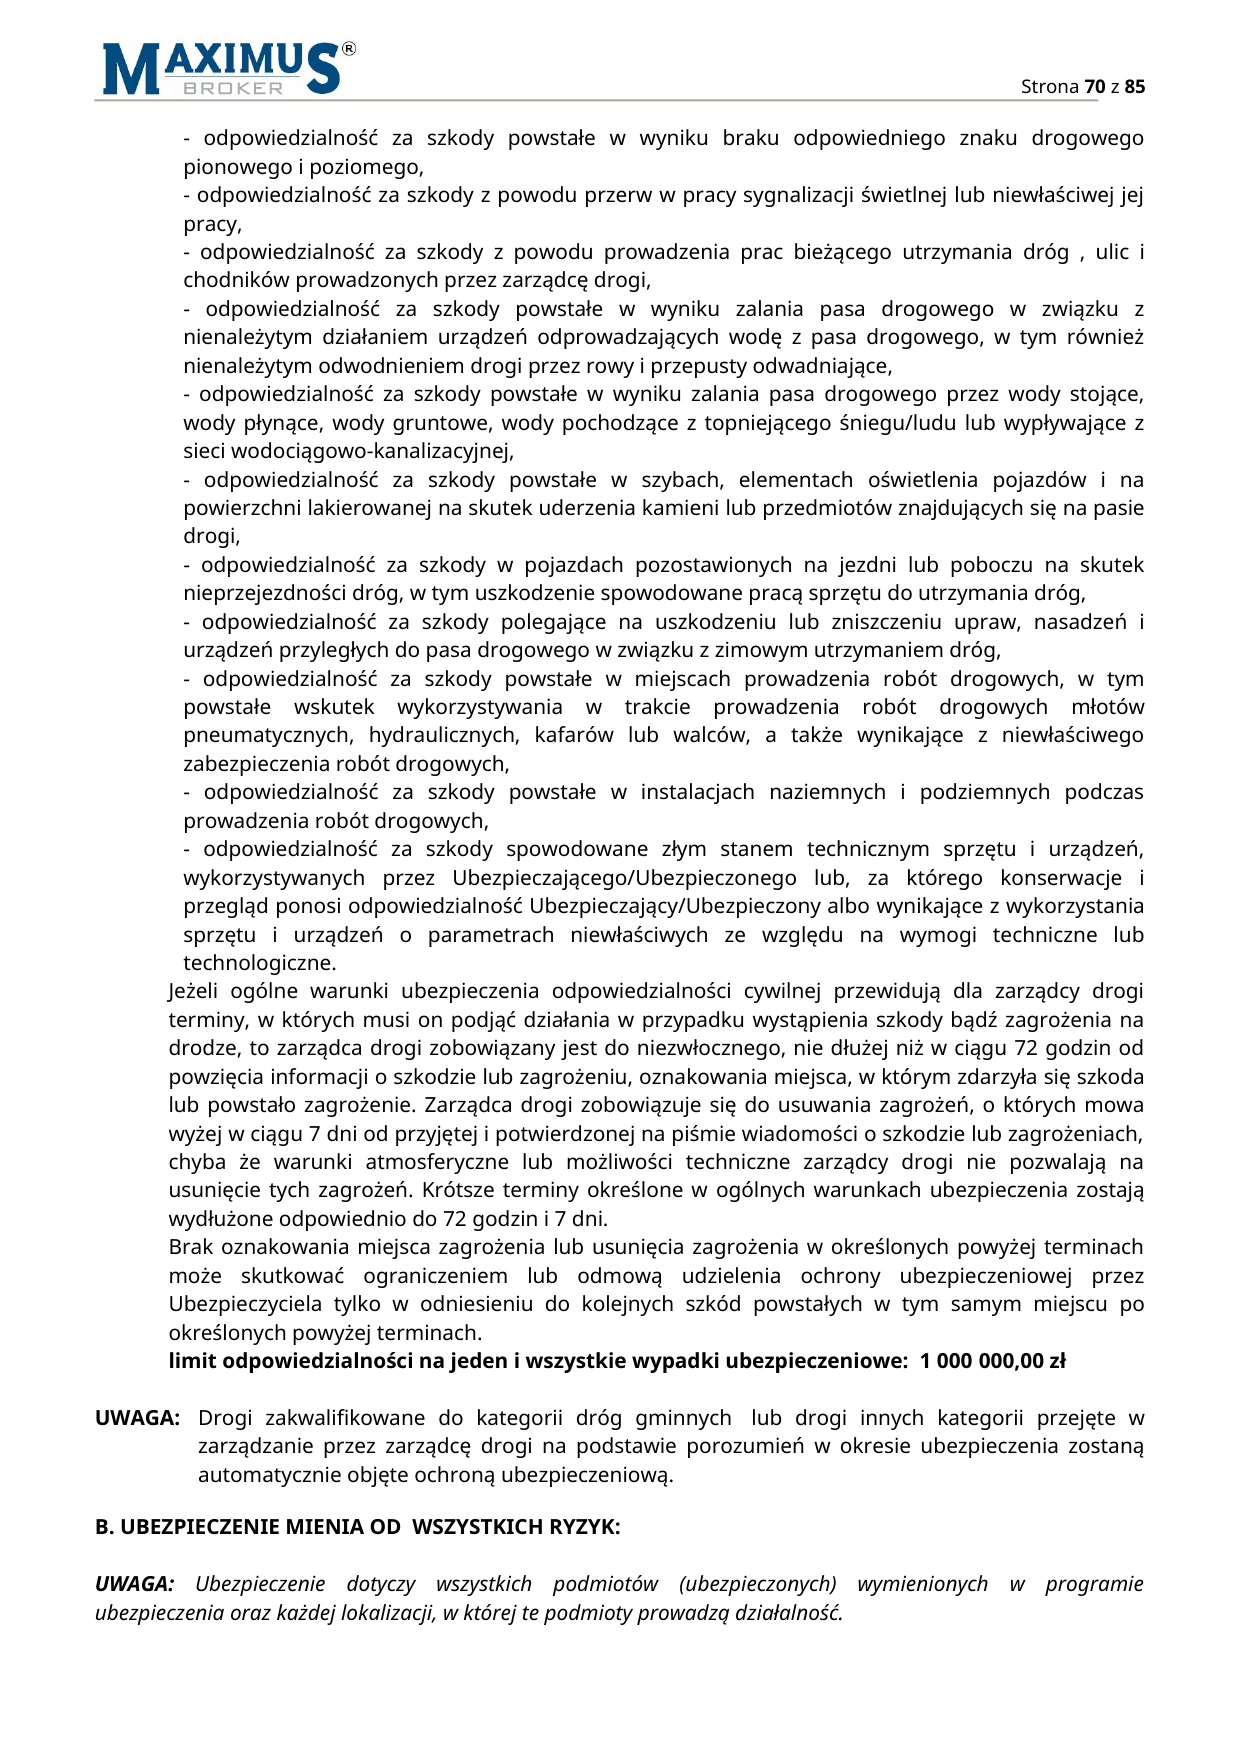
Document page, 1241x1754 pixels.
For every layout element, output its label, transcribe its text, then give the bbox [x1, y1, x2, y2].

text - odpowiedzialność za szkody z powodu przerw w pracy sygnalizacji świetlnej lub niewłaściwej jej pracy, [183, 180, 1146, 237]
text limit odpowiedzialności na jeden i wszystkie wypadki ubezpieczeniowe: 1 000 000,00 zł [168, 1346, 1146, 1375]
text - odpowiedzialność za szkody powstałe w miejscach prowadzenia robót drogowych, w tym powstałe wskutek wykorzystywania w trakcie prowadzenia robót drogowych młotów pneumatycznych, hydraulicznych, kafarów lub walców, a także wynikające z niewłaściwego zabezpieczenia robót drogowych, [183, 664, 1146, 777]
text UWAGA: Ubezpieczenie dotyczy wszystkich podmiotów (ubezpieczonych) wymienionych w programie ubezpieczenia oraz każdej lokalizacji, w której te podmioty prowadzą działalność. [94, 1569, 1146, 1626]
text - odpowiedzialność za szkody powstałe w wyniku braku odpowiedniego znaku drogowego pionowego i poziomego, [183, 123, 1146, 180]
text - odpowiedzialność za szkody w pojazdach pozostawionych na jezdni lub poboczu na skutek nieprzejezdności dróg, w tym uszkodzenie spowodowane pracą sprzętu do utrzymania dróg, [183, 550, 1146, 607]
text - odpowiedzialność za szkody powstałe w wyniku zalania pasa drogowego przez wody stojące, wody płynące, wody gruntowe, wody pochodzące z topniejącego śniegu/ludu lub wypływające z sieci wodociągowo-kanalizacyjnej, [183, 379, 1146, 465]
text UWAGA: Drogi zakwalifikowane do kategorii dróg gminnych lub drogi innych kategorii przejęte w zarządzanie przez zarządcę drogi na podstawie porozumień w okresie ubezpieczenia zostaną automatycznie objęte ochroną ubezpieczeniową. [94, 1403, 1146, 1488]
text Brak oznakowania miejsca zagrożenia lub usunięcia zagrożenia w określonych powyżej terminach może skutkować ograniczeniem lub odmową udzielenia ochrony ubezpieczeniowej przez Ubezpieczyciela tylko w odniesieniu do kolejnych szkód powstałych w tym samym miejscu po określonych powyżej terminach. [168, 1232, 1146, 1346]
text - odpowiedzialność za szkody powstałe w szybach, elementach oświetlenia pojazdów i na powierzchni lakierowanej na skutek uderzenia kamieni lub przedmiotów znajdujących się na pasie drogi, [183, 465, 1146, 550]
picture [97, 37, 362, 99]
text - odpowiedzialność za szkody powstałe w instalacjach naziemnych i podziemnych podczas prowadzenia robót drogowych, [183, 777, 1146, 834]
subtitle B. UBEZPIECZENIE MIENIA OD WSZYSTKICH RYZYK: [94, 1512, 1146, 1541]
text - odpowiedzialność za szkody spowodowane złym stanem technicznym sprzętu i urządzeń, wykorzystywanych przez Ubezpieczającego/Ubezpieczonego lub, za którego konserwacje i przegląd ponosi odpowiedzialność Ubezpieczający/Ubezpieczony albo wynikające z wykorzystania sprzętu i urządzeń o parametrach niewłaściwych ze względu na wymogi techniczne lub technologiczne. [183, 834, 1146, 977]
text - odpowiedzialność za szkody powstałe w wyniku zalania pasa drogowego w związku z nienależytym działaniem urządzeń odprowadzających wodę z pasa drogowego, w tym również nienależytym odwodnieniem drogi przez rowy i przepusty odwadniające, [183, 294, 1146, 379]
text - odpowiedzialność za szkody polegające na uszkodzeniu lub zniszczeniu upraw, nasadzeń i urządzeń przyległych do pasa drogowego w związku z zimowym utrzymaniem dróg, [183, 607, 1146, 664]
text - odpowiedzialność za szkody z powodu prowadzenia prac bieżącego utrzymania dróg , ulic i chodników prowadzonych przez zarządcę drogi, [183, 237, 1146, 294]
text Jeżeli ogólne warunki ubezpieczenia odpowiedzialności cywilnej przewidują dla zarządcy drogi terminy, w których musi on podjąć działania w przypadku wystąpienia szkody bądź zagrożenia na drodze, to zarządca drogi zobowiązany jest do niezwłocznego, nie dłużej niż w ciągu 72 godzin od powzięcia informacji o szkodzie lub zagrożeniu, oznakowania miejsca, w którym zdarzyła się szkoda lub powstało zagrożenie. Zarządca drogi zobowiązuje się do usuwania zagrożeń, o których mowa wyżej w ciągu 7 dni od przyjętej i potwierdzonej na piśmie wiadomości o szkodzie lub zagrożeniach, chyba że warunki atmosferyczne lub możliwości techniczne zarządcy drogi nie pozwalają na usunięcie tych zagrożeń. Krótsze terminy określone w ogólnych warunkach ubezpieczenia zostają wydłużone odpowiednio do 72 godzin i 7 dni. [168, 977, 1146, 1232]
